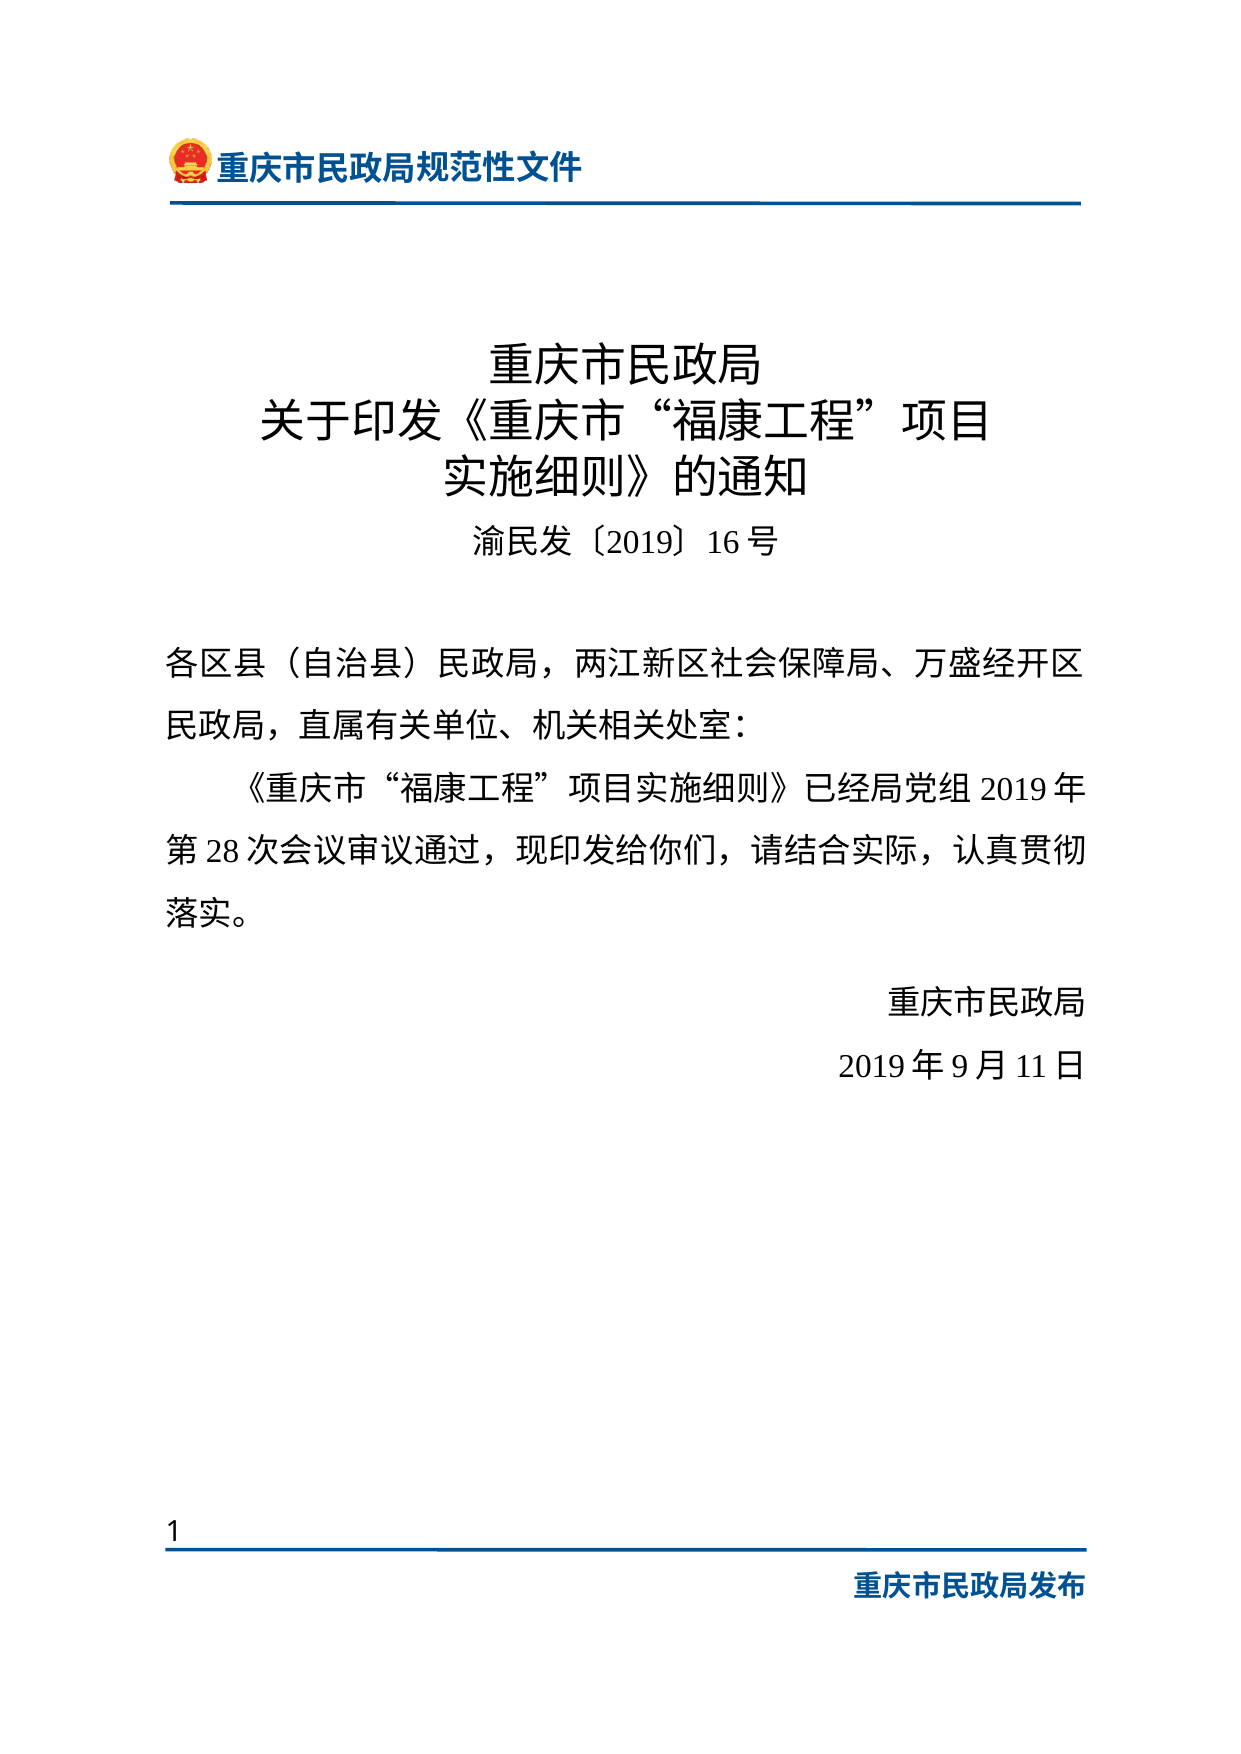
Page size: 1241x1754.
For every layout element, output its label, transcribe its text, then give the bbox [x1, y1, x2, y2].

text 《重庆市“福康工程”项目实施细则》已经局党组2019年第28次会议审议通过，现印发给你们，请结合实际，认真贯彻落实。 [165, 750, 1087, 938]
text 重庆市民政局 [165, 336, 1087, 392]
text 重庆市民政局 [165, 964, 1087, 1027]
text 关于印发《重庆市“福康工程”项目 [165, 392, 1087, 448]
text 2019年9月11日 [165, 1027, 1087, 1089]
text 各区县（自治县）民政局，两江新区社会保障局、万盛经开区民政局，直属有关单位、机关相关处室： [165, 625, 1087, 750]
text 渝民发〔2019〕16号 [165, 505, 1087, 565]
picture [165, 136, 216, 187]
text 实施细则》的通知 [165, 448, 1087, 505]
